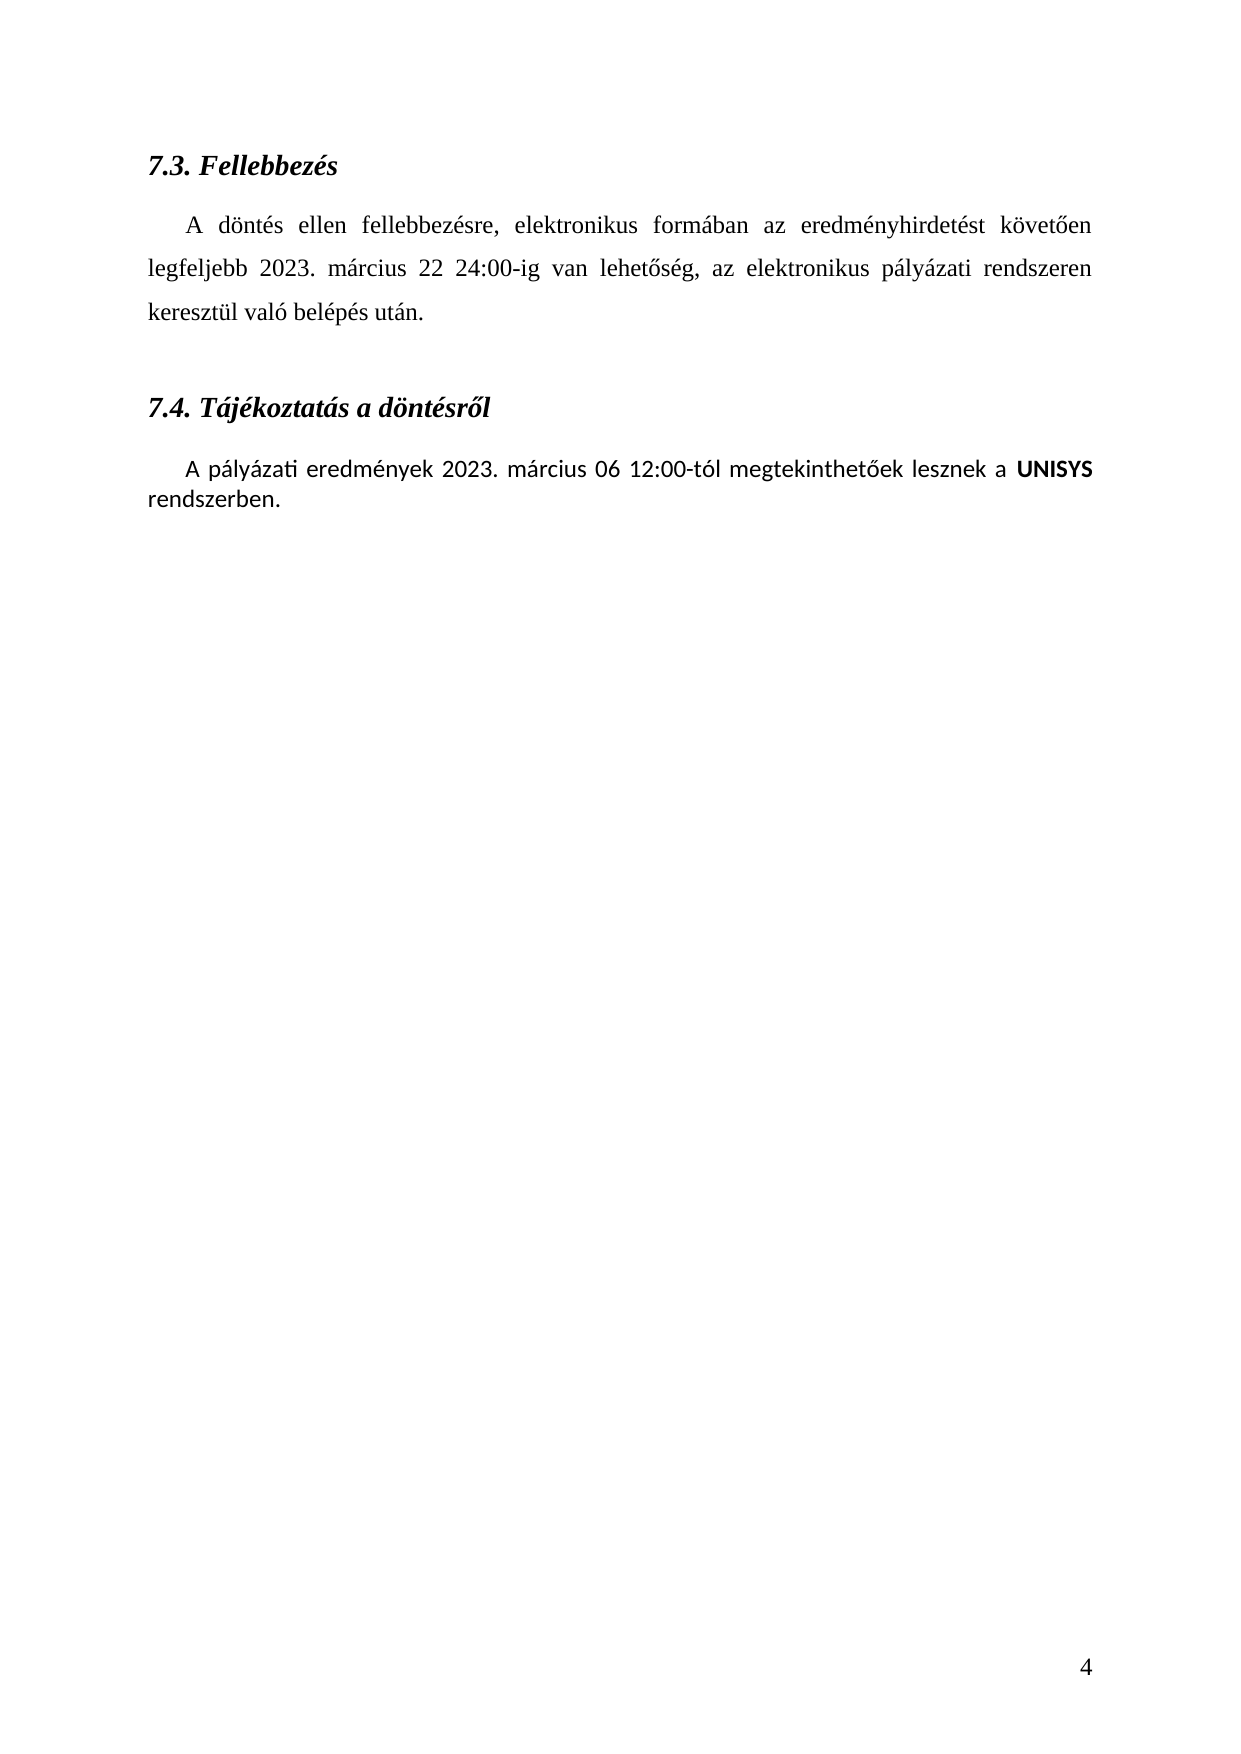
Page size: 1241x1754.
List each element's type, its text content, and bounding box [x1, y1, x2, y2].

text 7.3. Fellebbezés [148, 148, 1093, 181]
text A pályázati eredmények 2023. március 06 12:00-tól megtekinthetőek lesznek a UNISYS rendszerben. [148, 453, 1093, 514]
text 7.4. Tájékoztatás a döntésről [148, 390, 1093, 424]
text A döntés ellen fellebbezésre, elektronikus formában az eredményhirdetést követően legfeljebb 2023. március 22 24:00-ig van lehetőség, az elektronikus pályázati rendszeren keresztül való belépés után. [148, 210, 1093, 325]
